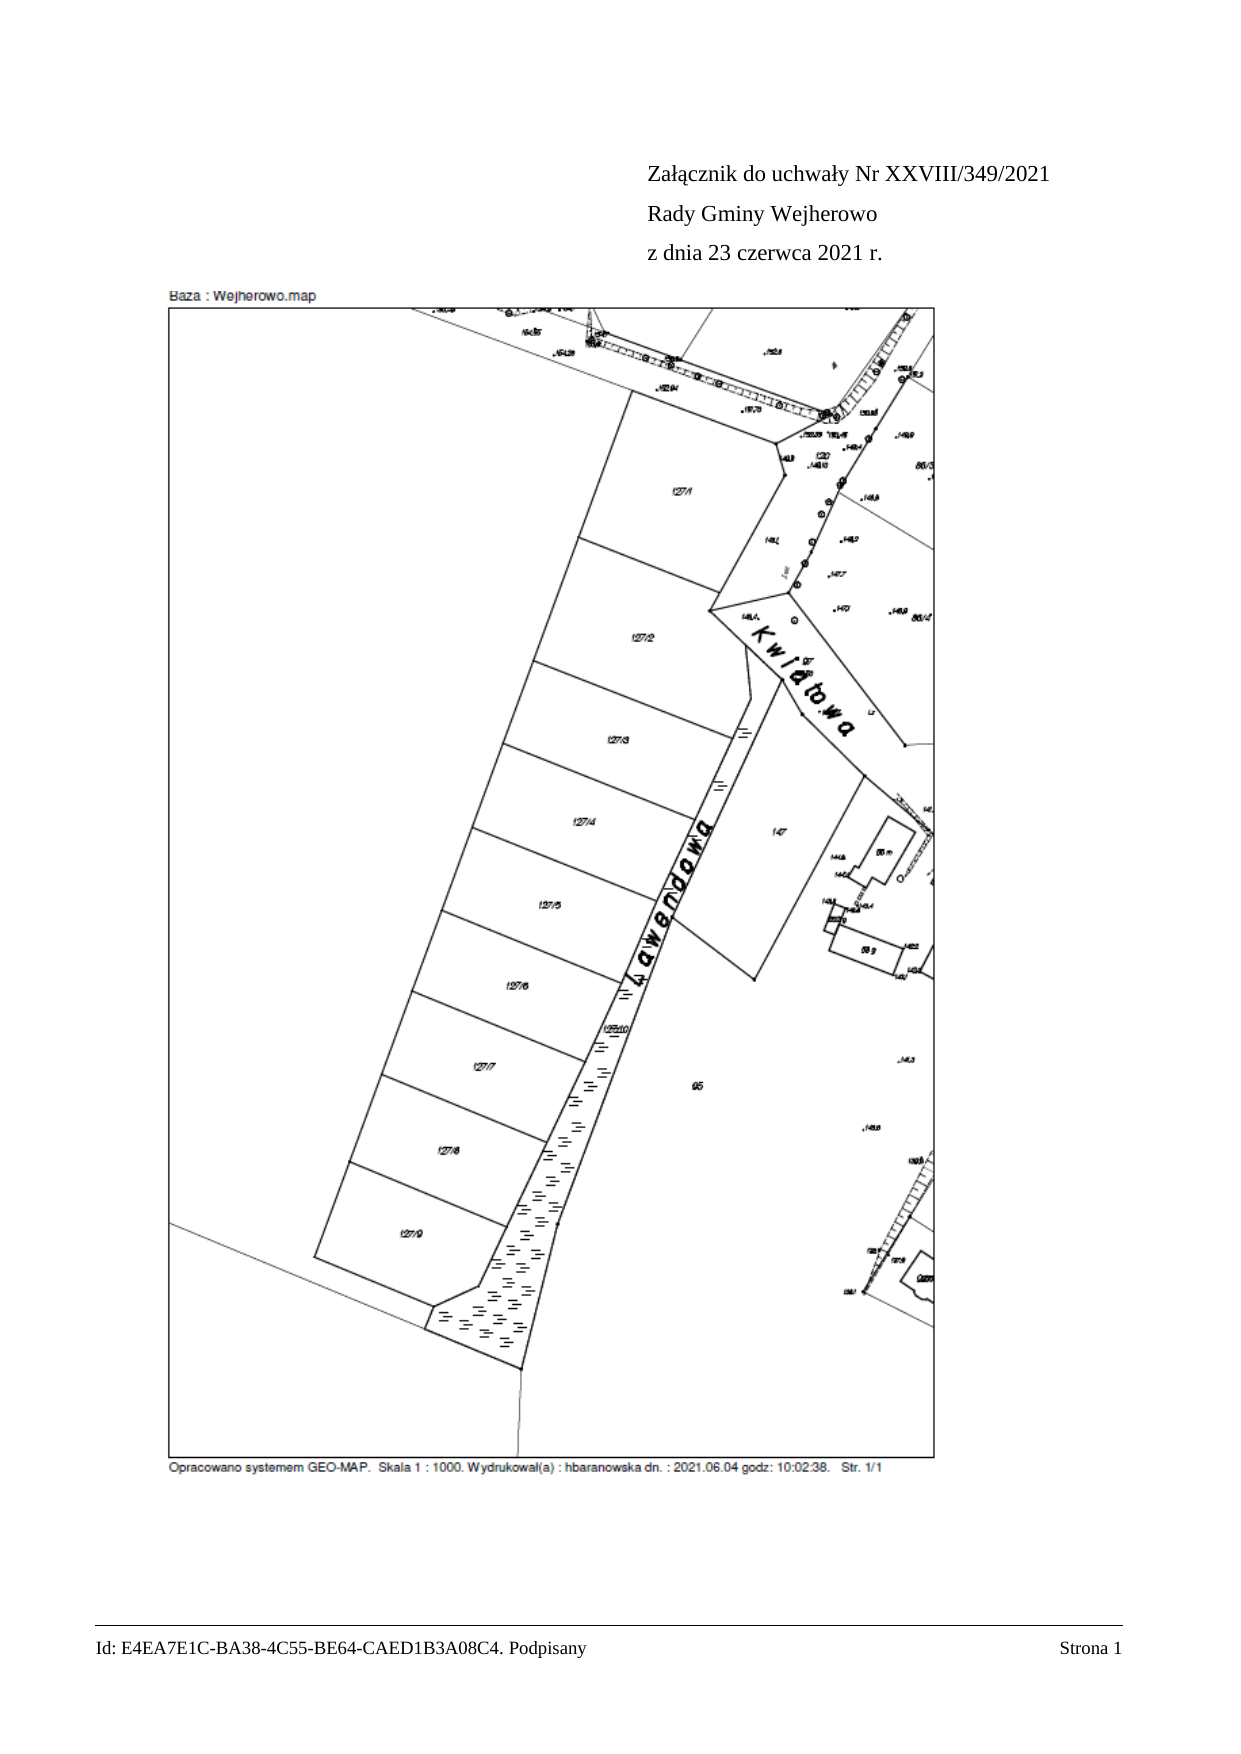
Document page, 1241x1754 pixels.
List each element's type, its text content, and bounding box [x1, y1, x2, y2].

text Załącznik do uchwały Nr XXVIII/349/2021 Rady Gminy Wejherowo z dnia 23 czerwca 2021 r. [647, 160, 1134, 265]
picture [148, 291, 947, 1480]
